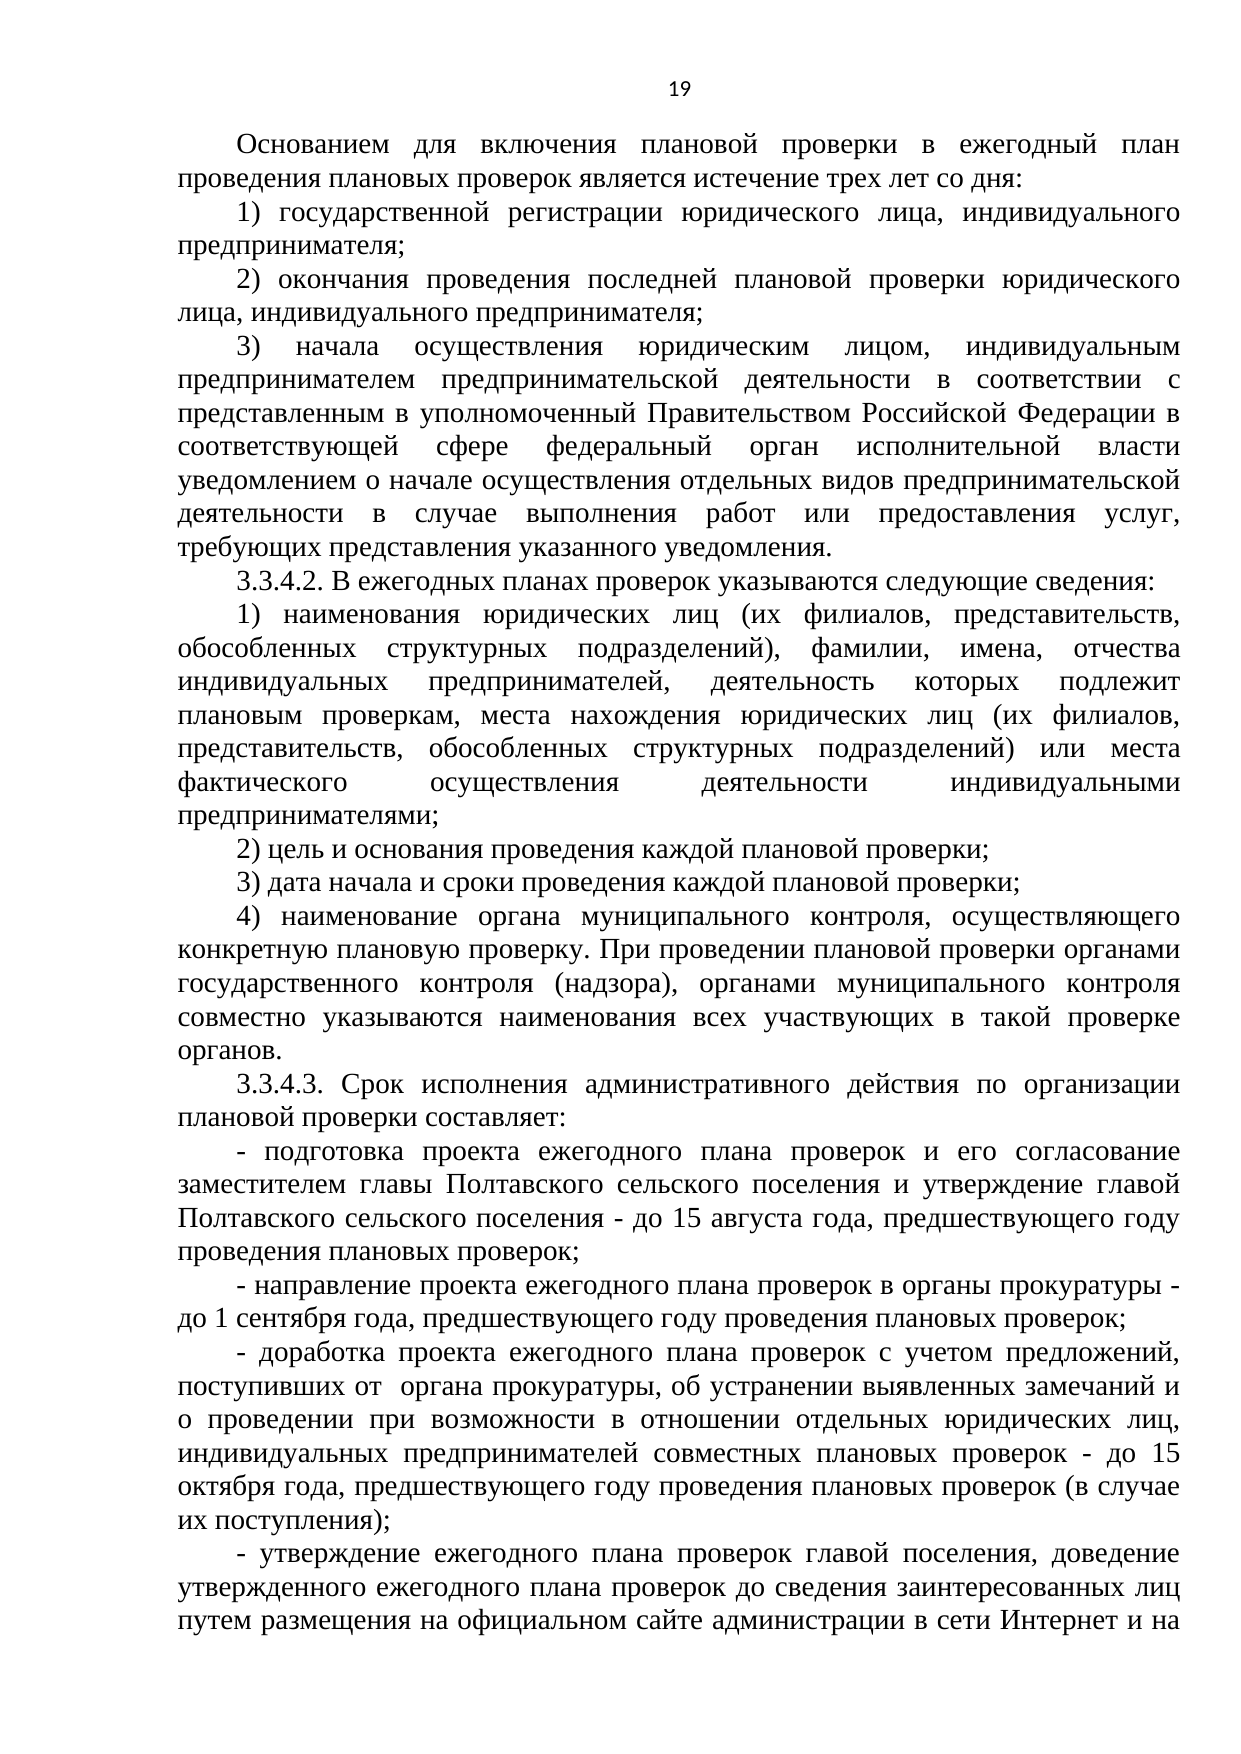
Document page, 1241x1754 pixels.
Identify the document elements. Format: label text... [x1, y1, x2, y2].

text 2) цель и основания проведения каждой плановой проверки; [177, 831, 1181, 864]
text 1) наименования юридических лиц (их филиалов, представительств, обособленных структурных подразделений), фамилии, имена, отчества индивидуальных предпринимателей, деятельность которых подлежит плановым проверкам, места нахождения юридических лиц (их филиалов, представительств, обособленных структурных подразделений) или места фактического осуществления деятельности индивидуальными предпринимателями; [177, 596, 1181, 831]
text 3) начала осуществления юридическим лицом, индивидуальным предпринимателем предпринимательской деятельности в соответствии с представленным в уполномоченный Правительством Российской Федерации в соответствующей сфере федеральный орган исполнительной власти уведомлением о начале осуществления отдельных видов предпринимательской деятельности в случае выполнения работ или предоставления услуг, требующих представления указанного уведомления. [177, 328, 1181, 563]
text 3) дата начала и сроки проведения каждой плановой проверки; [177, 864, 1181, 898]
text - направление проекта ежегодного плана проверок в органы прокуратуры - до 1 сентября года, предшествующего году проведения плановых проверок; [177, 1267, 1181, 1334]
text - доработка проекта ежегодного плана проверок с учетом предложений, поступивших от органа прокуратуры, об устранении выявленных замечаний и о проведении при возможности в отношении отдельных юридических лиц, индивидуальных предпринимателей совместных плановых проверок - до 15 октября года, предшествующего году проведения плановых проверок (в случае их поступления); [177, 1334, 1181, 1535]
text Основанием для включения плановой проверки в ежегодный план проведения плановых проверок является истечение трех лет со дня: [177, 127, 1181, 194]
text - подготовка проекта ежегодного плана проверок и его согласование заместителем главы Полтавского сельского поселения и утверждение главой Полтавского сельского поселения - до 15 августа года, предшествующего году проведения плановых проверок; [177, 1133, 1181, 1267]
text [177, 1535, 1181, 1636]
text 2) окончания проведения последней плановой проверки юридического лица, индивидуального предпринимателя; [177, 261, 1181, 328]
text 3.3.4.3. Срок исполнения административного действия по организации плановой проверки составляет: [177, 1066, 1181, 1133]
text 1) государственной регистрации юридического лица, индивидуального предпринимателя; [177, 194, 1181, 261]
text 3.3.4.2. В ежегодных планах проверок указываются следующие сведения: [177, 563, 1181, 596]
text 4) наименование органа муниципального контроля, осуществляющего конкретную плановую проверку. При проведении плановой проверки органами государственного контроля (надзора), органами муниципального контроля совместно указываются наименования всех участвующих в такой проверке органов. [177, 898, 1181, 1066]
